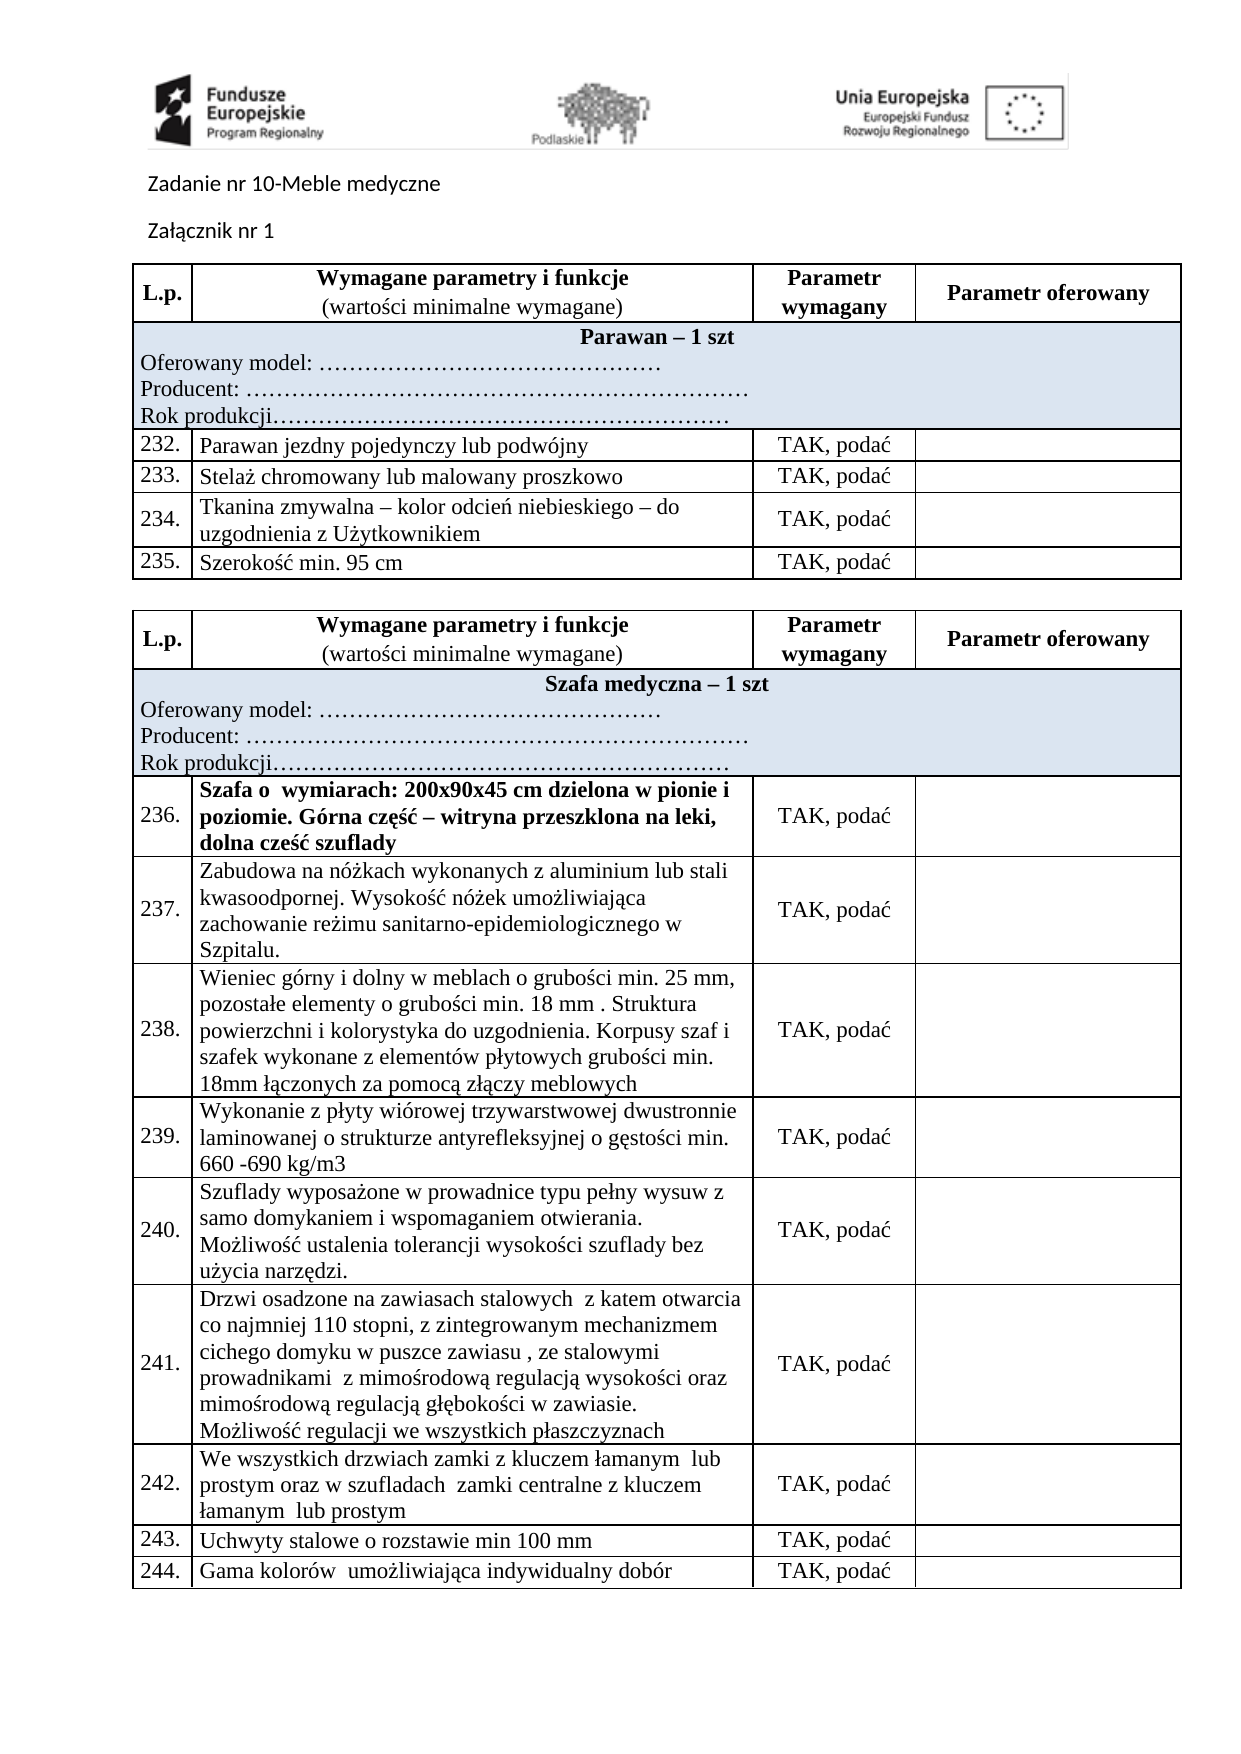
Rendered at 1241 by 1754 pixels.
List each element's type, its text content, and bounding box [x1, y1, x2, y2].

table_cell We wszystkich drzwiach zamki z kluczem łamanym lub prostym oraz w szufladach zamki centralne z kluczem łamanym lub prostym [193, 1445, 752, 1524]
table_cell Stelaż chromowany lub malowany proszkowo [193, 462, 752, 492]
table_cell TAK, podać [754, 462, 915, 492]
table_cell [916, 1178, 1180, 1283]
table_cell Zabudowa na nóżkach wykonanych z aluminium lub stali kwasoodpornej. Wysokość nóżek umożliwiająca zachowanie reżimu sanitarno-epidemiologicznego w Szpitalu. [193, 857, 752, 963]
table_cell Szafa medyczna – 1 szt Oferowany model: ……………………………………… Producent: ………………………………………………………… Rok produkcji…………………………………………………… [134, 670, 1180, 775]
table_cell TAK, podać [754, 1526, 915, 1556]
table_cell [916, 777, 1180, 856]
table_cell [916, 1557, 1180, 1587]
table_cell [134, 430, 191, 460]
table_header Parametr oferowany [916, 611, 1180, 668]
table_header Wymagane parametry i funkcje (wartości minimalne wymagane) [193, 265, 752, 321]
table_cell [134, 1178, 191, 1283]
table_cell Tkanina zmywalna – kolor odcień niebieskiego – do uzgodnienia z Użytkownikiem [193, 493, 752, 546]
table_cell [134, 548, 191, 578]
table_header Wymagane parametry i funkcje (wartości minimalne wymagane) [193, 611, 752, 668]
table_cell [134, 1557, 191, 1587]
table_cell [134, 1098, 191, 1177]
table_cell [134, 857, 191, 963]
table_header Parametr wymagany [754, 611, 915, 668]
table_cell Wieniec górny i dolny w meblach o grubości min. 25 mm, pozostałe elementy o grubości min. 18 mm . Struktura powierzchni i kolorystyka do uzgodnienia. Korpusy szaf i szafek wykonane z elementów płytowych grubości min. 18mm łączonych za pomocą złączy meblowych [193, 964, 752, 1096]
table_cell Drzwi osadzone na zawiasach stalowych z katem otwarcia co najmniej 110 stopni, z zintegrowanym mechanizmem cichego domyku w puszce zawiasu , ze stalowymi prowadnikami z mimośrodową regulacją wysokości oraz mimośrodową regulacją głębokości w zawiasie. Możliwość regulacji we wszystkich płaszczyznach [193, 1285, 752, 1443]
table_cell [916, 1445, 1180, 1524]
table_cell Wykonanie z płyty wiórowej trzywarstwowej dwustronnie laminowanej o strukturze antyrefleksyjnej o gęstości min. 660 -690 kg/m3 [193, 1098, 752, 1177]
table_cell [916, 1526, 1180, 1556]
table_header L.p. [134, 265, 191, 321]
table_cell [916, 964, 1180, 1096]
table_cell [134, 1445, 191, 1524]
table_cell [134, 462, 191, 492]
table_cell [134, 964, 191, 1096]
table_cell [916, 548, 1180, 578]
table_cell Parawan jezdny pojedynczy lub podwójny [193, 430, 752, 460]
table_cell Szuflady wyposażone w prowadnice typu pełny wysuw z samo domykaniem i wspomaganiem otwierania. Możliwość ustalenia tolerancji wysokości szuflady bez użycia narzędzi. [193, 1178, 752, 1283]
table_cell [916, 1098, 1180, 1177]
table_cell [916, 1285, 1180, 1443]
table_cell TAK, podać [754, 1445, 915, 1524]
table_cell TAK, podać [754, 964, 915, 1096]
table_cell TAK, podać [754, 777, 915, 856]
table_cell TAK, podać [754, 493, 915, 546]
table_cell Szafa o wymiarach: 200x90x45 cm dzielona w pionie i poziomie. Górna część – witryna przeszklona na leki, dolna cześć szuflady [193, 777, 752, 856]
table_cell [134, 1526, 191, 1556]
table_cell TAK, podać [754, 1285, 915, 1443]
table_cell Szerokość min. 95 cm [193, 548, 752, 578]
table_cell Uchwyty stalowe o rozstawie min 100 mm [193, 1526, 752, 1556]
table_cell [916, 857, 1180, 963]
table_cell TAK, podać [754, 430, 915, 460]
table_cell [134, 493, 191, 546]
table_cell [134, 1285, 191, 1443]
picture [147, 73, 1070, 151]
table_cell TAK, podać [754, 1178, 915, 1283]
table_cell TAK, podać [754, 857, 915, 963]
table_cell TAK, podać [754, 1557, 915, 1587]
table_cell [916, 493, 1180, 546]
table_cell [916, 430, 1180, 460]
table_header Parametr wymagany [754, 265, 915, 321]
table_cell [916, 462, 1180, 492]
table_cell TAK, podać [754, 548, 915, 578]
table_cell [134, 777, 191, 856]
table_cell TAK, podać [754, 1098, 915, 1177]
table_cell Parawan – 1 szt Oferowany model: ……………………………………… Producent: ………………………………………………………… Rok produkcji…………………………………………………… [134, 323, 1180, 428]
table_header L.p. [134, 611, 191, 668]
table_header Parametr oferowany [916, 265, 1180, 321]
